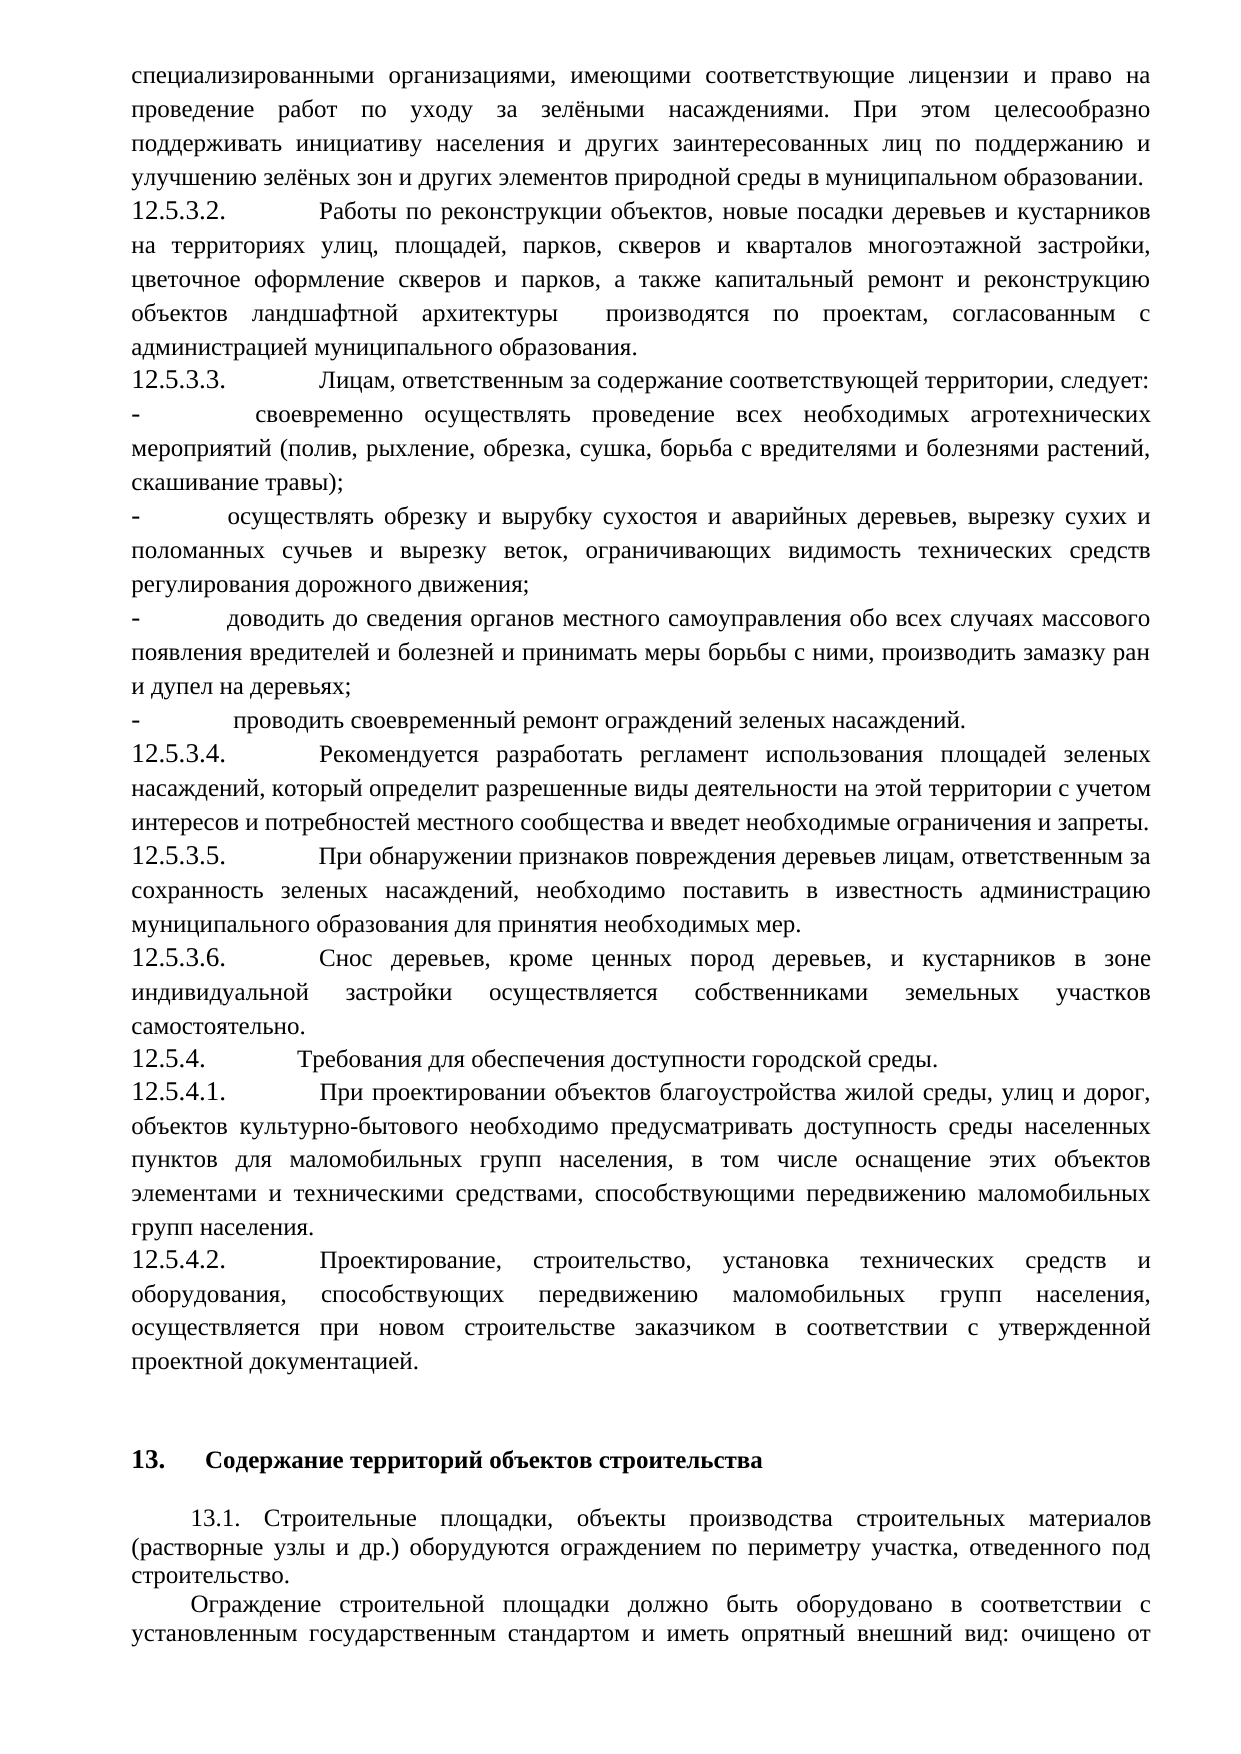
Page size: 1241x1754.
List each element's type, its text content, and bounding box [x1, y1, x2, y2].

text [131, 1589, 1152, 1647]
list осуществлять обрезку и вырубку сухостоя и аварийных деревьев, вырезку сухих и поломанных сучьев и вырезку веток, ограничивающих видимость технических средств регулирования дорожного движения; [131, 498, 1152, 599]
list доводить до сведения органов местного самоуправления обо всех случаях массового появления вредителей и болезней и принимать меры борьбы с ними, производить замазку ран и дупел на деревьях; [131, 599, 1152, 701]
list Требования для обеспечения доступности городской среды. [131, 1041, 1152, 1074]
list проводить своевременный ремонт ограждений зеленых насаждений. [131, 701, 1152, 735]
list Проектирование, строительство, установка технических средств и оборудования, способствующих передвижению маломобильных групп населения, осуществляется при новом строительстве заказчиком в соответствии с утвержденной проектной документацией. [131, 1242, 1152, 1376]
list При проектировании объектов благоустройства жилой среды, улиц и дорог, объектов культурно-бытового необходимо предусматривать доступность среды населенных пунктов для маломобильных групп населения, в том числе оснащение этих объектов элементами и техническими средствами, способствующими передвижению маломобильных групп населения. [131, 1074, 1152, 1242]
list При обнаружении признаков повреждения деревьев лицам, ответственным за сохранность зеленых насаждений, необходимо поставить в известность администрацию муниципального образования для принятия необходимых мер. [131, 837, 1152, 939]
list Снос деревьев, кроме ценных пород деревьев, и кустарников в зоне индивидуальной застройки осуществляется собственниками земельных участков самостоятельно. [131, 939, 1152, 1041]
list Лицам, ответственным за содержание соответствующей территории, следует: [131, 362, 1152, 396]
list Содержание территорий объектов строительства [131, 1443, 1152, 1474]
list Рекомендуется разработать регламент использования площадей зеленых насаждений, который определит разрешенные виды деятельности на этой территории с учетом интересов и потребностей местного сообщества и введет необходимые ограничения и запреты. [131, 735, 1152, 837]
list своевременно осуществлять проведение всех необходимых агротехнических мероприятий (полив, рыхление, обрезка, сушка, борьба с вредителями и болезнями растений, скашивание травы); [131, 396, 1152, 498]
list Работы по реконструкции объектов, новые посадки деревьев и кустарников на территориях улиц, площадей, парков, скверов и кварталов многоэтажной застройки, цветочное оформление скверов и парков, а также капитальный ремонт и реконструкцию объектов ландшафтной архитектуры производятся по проектам, согласованным с администрацией муниципального образования. [131, 192, 1152, 362]
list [131, 56, 1152, 192]
text 13.1. Строительные площадки, объекты производства строительных материалов (растворные узлы и др.) оборудуются ограждением по периметру участка, отведенного под строительство. [131, 1503, 1152, 1589]
